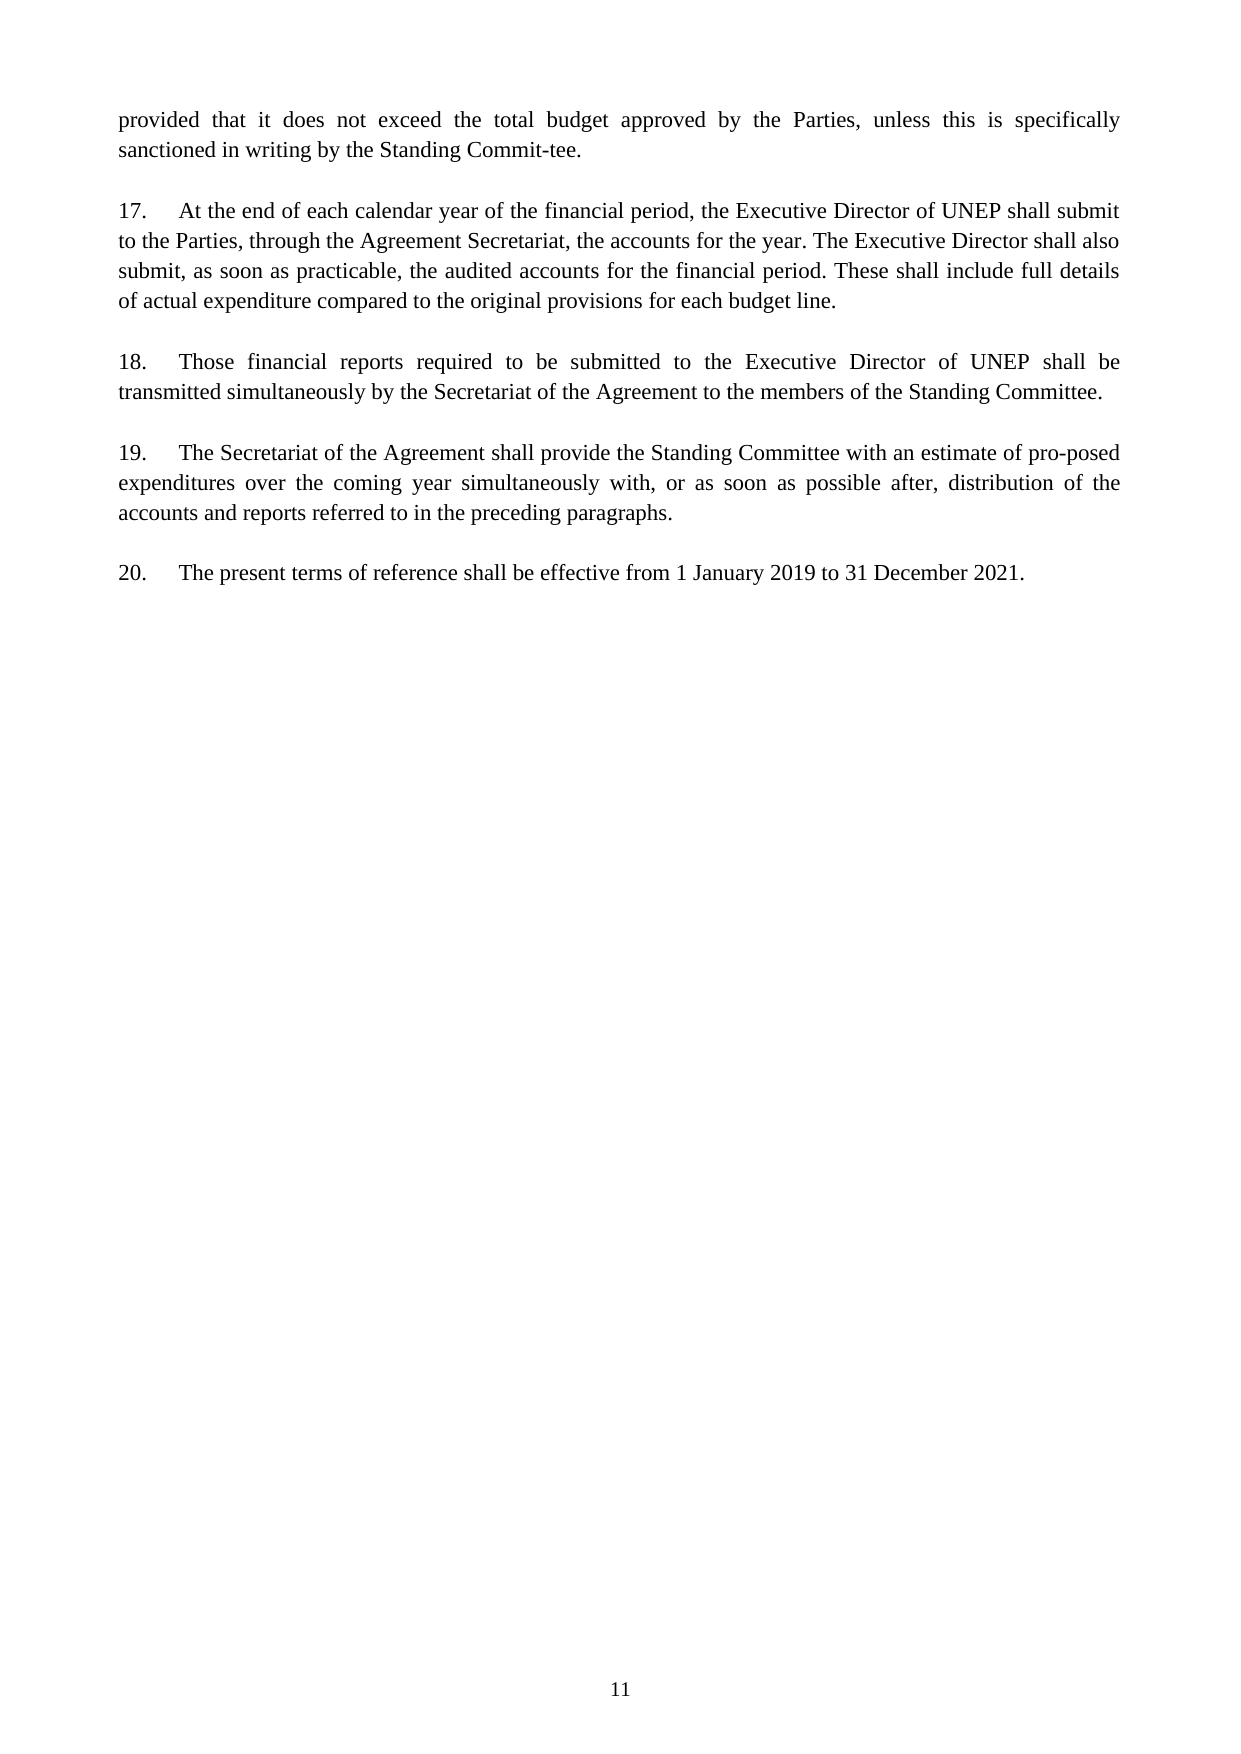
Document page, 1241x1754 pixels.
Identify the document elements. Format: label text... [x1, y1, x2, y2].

text 18. Those financial reports required to be submitted to the Executive Director of UNEP shall be transmitted simultaneously by the Secretariat of the Agreement to the members of the Standing Committee. [118, 348, 1122, 404]
text 19. The Secretariat of the Agreement shall provide the Standing Committee with an estimate of pro-posed expenditures over the coming year simultaneously with, or as soon as possible after, distribution of the accounts and reports referred to in the preceding paragraphs. [118, 439, 1122, 525]
text 20. The present terms of reference shall be effective from 1 January 2019 to 31 December 2021. [118, 559, 1122, 586]
text 17. At the end of each calendar year of the financial period, the Executive Director of UNEP shall submit to the Parties, through the Agreement Secretariat, the accounts for the year. The Executive Director shall also submit, as soon as practicable, the audited accounts for the financial period. These shall include full details of actual expenditure compared to the original provisions for each budget line. [118, 197, 1122, 314]
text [118, 106, 1122, 163]
